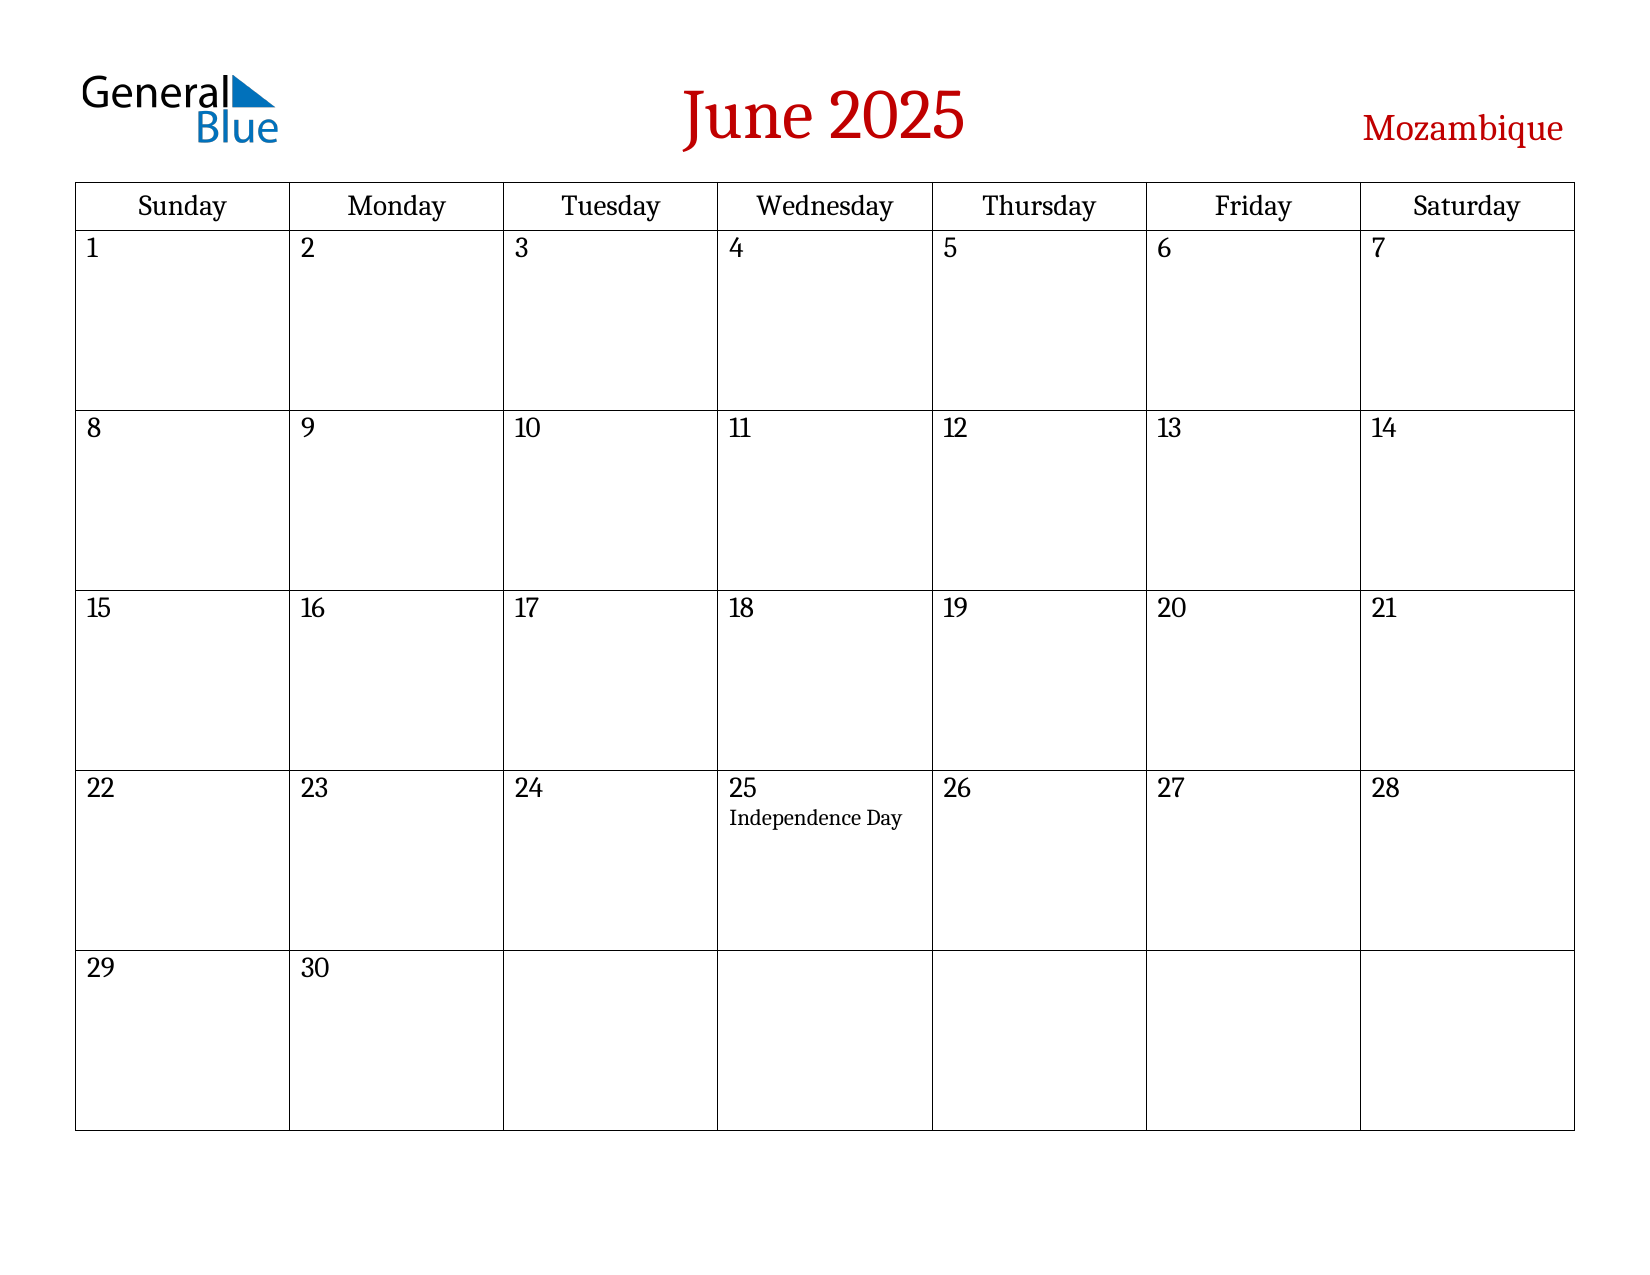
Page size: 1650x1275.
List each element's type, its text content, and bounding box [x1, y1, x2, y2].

table_cell 19 [933, 591, 1146, 625]
table_cell [1147, 625, 1360, 770]
table_cell [1147, 265, 1360, 410]
picture [82, 75, 278, 143]
table_cell [718, 265, 932, 410]
table_cell [1361, 265, 1574, 410]
table_cell [1361, 985, 1574, 1130]
table_cell 16 [290, 591, 503, 625]
table_cell [1361, 625, 1574, 770]
table_cell 9 [290, 411, 503, 444]
table_cell [504, 625, 717, 770]
table_cell [933, 445, 1146, 590]
table_cell [1361, 805, 1574, 950]
table_header Mozambique [1146, 75, 1574, 182]
table_header June 2025 [504, 75, 1146, 182]
table_cell [504, 805, 717, 950]
table_cell [718, 985, 932, 1130]
table_cell [504, 951, 717, 985]
table_cell [933, 985, 1146, 1130]
table_cell [504, 985, 717, 1130]
table_cell 20 [1147, 591, 1360, 625]
table_cell [290, 805, 503, 950]
table_cell [1147, 985, 1360, 1130]
table_cell 8 [76, 411, 289, 444]
table_cell 13 [1147, 411, 1360, 444]
table_cell 10 [504, 411, 717, 444]
table_cell 24 [504, 771, 717, 805]
table_cell 15 [76, 591, 289, 625]
table_cell 14 [1361, 411, 1574, 444]
table_cell [718, 625, 932, 770]
table_cell [76, 985, 289, 1130]
table_cell 22 [76, 771, 289, 805]
table_cell 27 [1147, 771, 1360, 805]
table_cell Independence Day [718, 805, 932, 950]
table_cell [933, 805, 1146, 950]
table_cell [718, 445, 932, 590]
table_cell [290, 985, 503, 1130]
table_cell Friday [1147, 183, 1360, 230]
table_cell [933, 625, 1146, 770]
table_cell Tuesday [504, 183, 717, 230]
table_cell 29 [76, 951, 289, 985]
table_cell [290, 265, 503, 410]
table_cell 5 [933, 231, 1146, 264]
table_cell [504, 265, 717, 410]
table_cell Thursday [933, 183, 1146, 230]
table_header [76, 75, 503, 182]
table_cell Sunday [76, 183, 289, 230]
table_cell [76, 265, 289, 410]
table_cell 12 [933, 411, 1146, 444]
table_cell 25 [718, 771, 932, 805]
table_cell 3 [504, 231, 717, 264]
table_cell [290, 625, 503, 770]
table_cell 21 [1361, 591, 1574, 625]
table_cell [1147, 805, 1360, 950]
table_cell 18 [718, 591, 932, 625]
table_cell Wednesday [718, 183, 932, 230]
table_cell [933, 265, 1146, 410]
table_cell [290, 445, 503, 590]
table_cell 6 [1147, 231, 1360, 264]
table_cell 4 [718, 231, 932, 264]
table_cell 1 [76, 231, 289, 264]
table_cell 28 [1361, 771, 1574, 805]
table_cell [504, 445, 717, 590]
table_cell [933, 951, 1146, 985]
table_cell Saturday [1361, 183, 1574, 230]
table_cell [76, 805, 289, 950]
table_cell [76, 445, 289, 590]
table_cell 2 [290, 231, 503, 264]
table_cell [718, 951, 932, 985]
table_cell 11 [718, 411, 932, 444]
table_cell 7 [1361, 231, 1574, 264]
table_cell [1147, 445, 1360, 590]
table_cell [1361, 951, 1574, 985]
table_cell 26 [933, 771, 1146, 805]
table_cell 30 [290, 951, 503, 985]
table_cell [1147, 951, 1360, 985]
table_cell Monday [290, 183, 503, 230]
table_cell 17 [504, 591, 717, 625]
table_cell [76, 625, 289, 770]
table_cell [1361, 445, 1574, 590]
table_cell 23 [290, 771, 503, 805]
